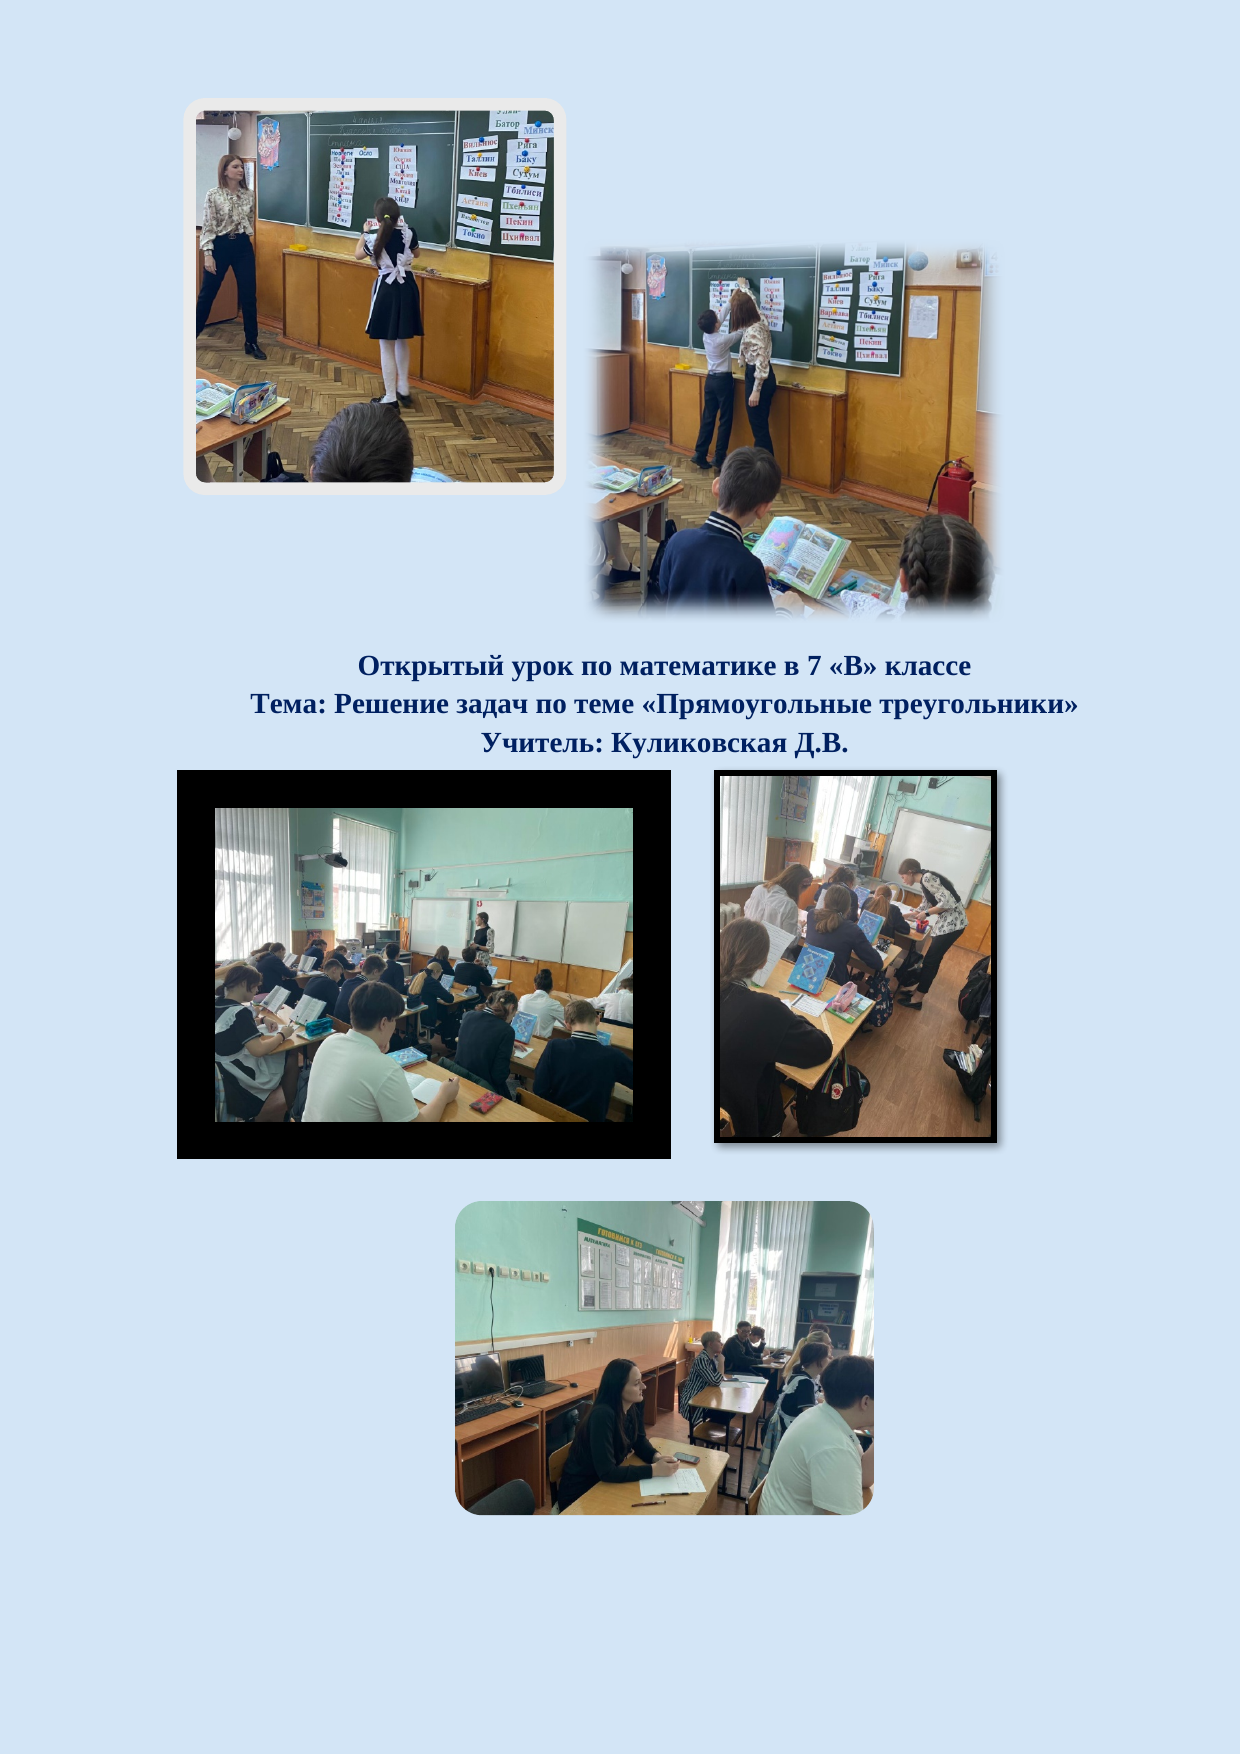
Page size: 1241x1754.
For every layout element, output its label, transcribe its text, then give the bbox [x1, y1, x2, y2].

picture [611, 267, 977, 595]
text Учитель: Куликовская Д.В. [177, 725, 1152, 759]
picture [720, 776, 991, 1137]
picture [215, 808, 633, 1122]
picture [455, 1201, 874, 1516]
picture [196, 111, 553, 482]
text Тема: Решение задач по теме «Прямоугольные треугольники» [177, 687, 1152, 720]
text Открытый урок по математике в 7 «В» классе [177, 648, 1152, 682]
